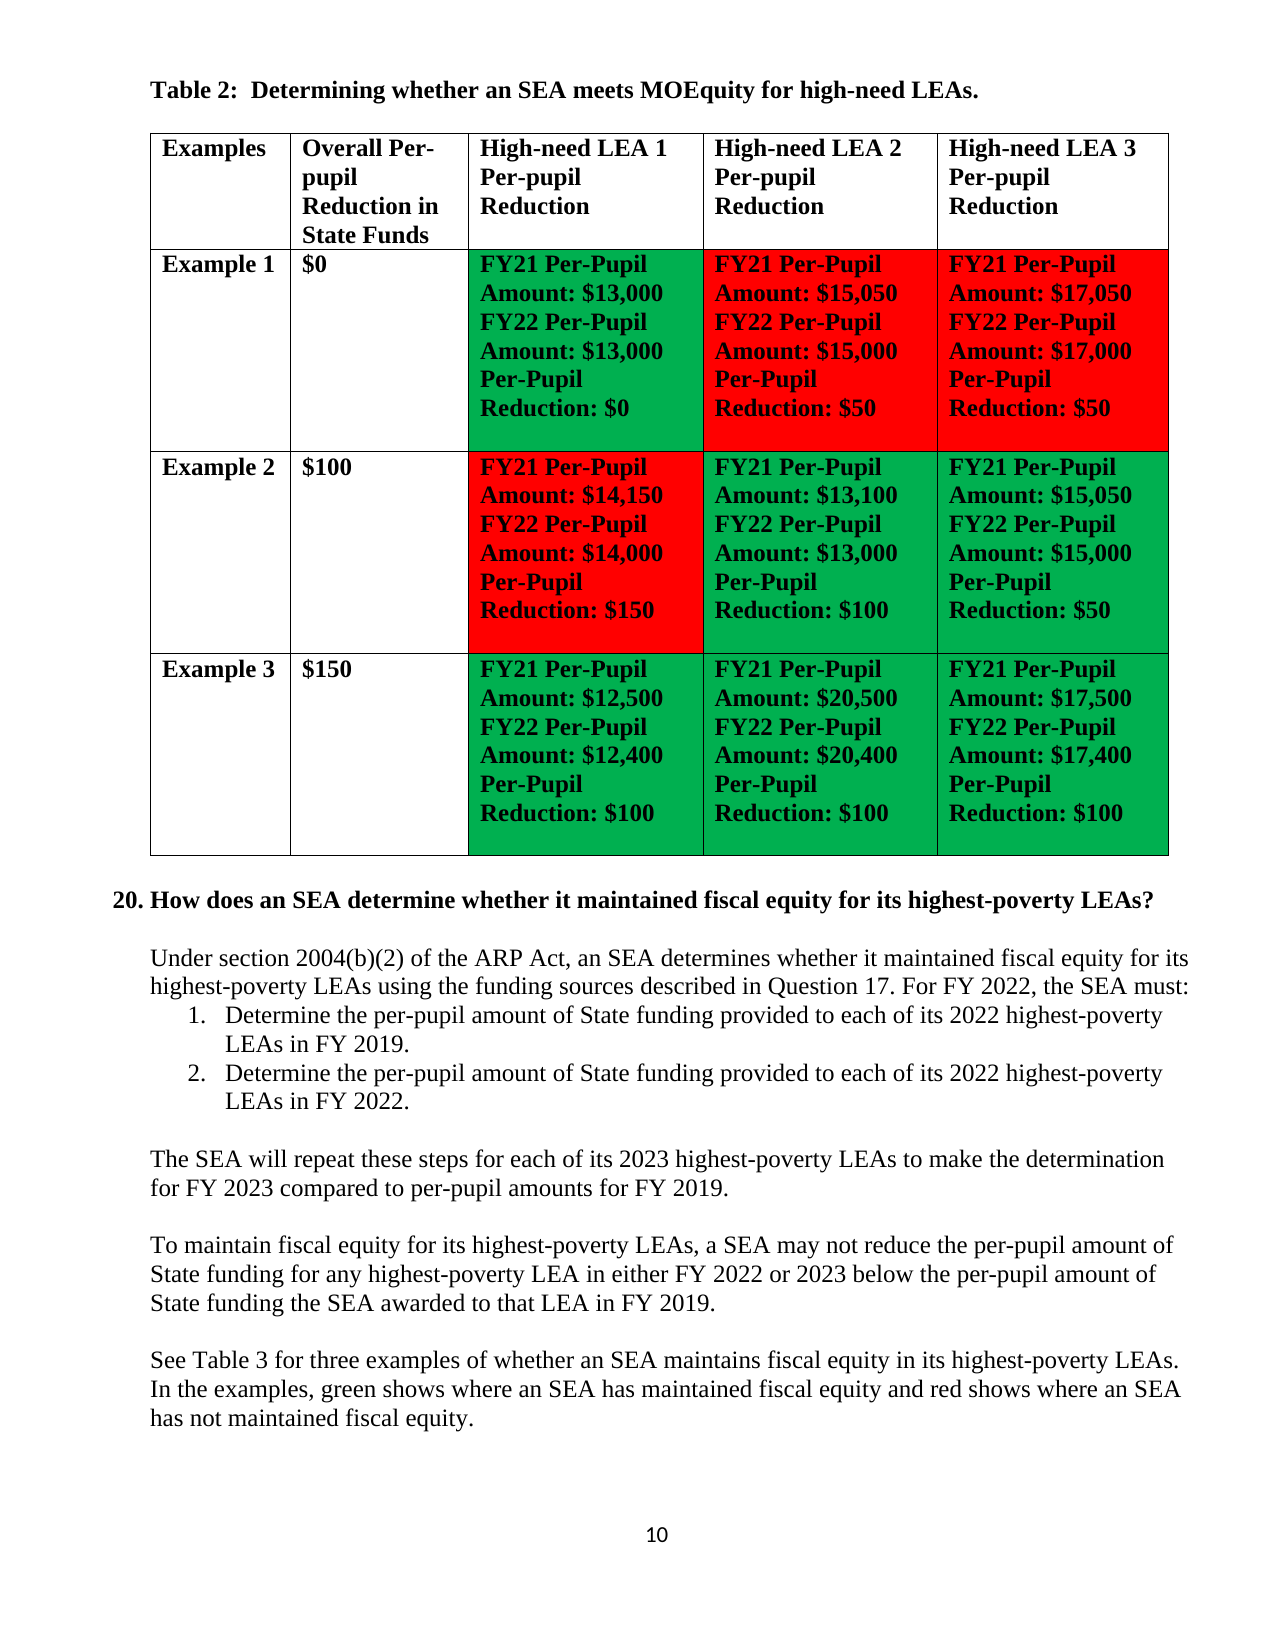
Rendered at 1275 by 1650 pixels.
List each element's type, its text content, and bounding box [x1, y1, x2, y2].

list Under section 2004(b)(2) of the ARP Act, an SEA determines whether it maintained fiscal equity for its highest-poverty LEAs using the funding sources described in Question 17. For FY 2022, the SEA must: [150, 943, 1200, 1000]
table_header Examples [151, 134, 290, 248]
table_header High-need LEA 2 Per-pupil Reduction [704, 134, 937, 248]
table_cell Example 1 [151, 250, 290, 451]
table_cell FY21 Per-Pupil Amount: $17,500 FY22 Per-Pupil Amount: $17,400 Per-Pupil Reduction: $100 [938, 654, 1168, 855]
table_header High-need LEA 1 Per-pupil Reduction [469, 134, 703, 248]
table_cell FY21 Per-Pupil Amount: $12,500 FY22 Per-Pupil Amount: $12,400 Per-Pupil Reduction: $100 [469, 654, 703, 855]
table_cell $100 [291, 452, 468, 653]
list How does an SEA determine whether it maintained fiscal equity for its highest-poverty LEAs? [112, 885, 1200, 914]
table_cell $0 [291, 250, 468, 451]
text To maintain fiscal equity for its highest-poverty LEAs, a SEA may not reduce the per-pupil amount of State funding for any highest-poverty LEA in either FY 2022 or 2023 below the per-pupil amount of State funding the SEA awarded to that LEA in FY 2019. [150, 1230, 1200, 1316]
table_cell Example 3 [151, 654, 290, 855]
list Table 2: Determining whether an SEA meets MOEquity for high-need LEAs. [150, 75, 1200, 104]
table_cell Example 2 [151, 452, 290, 653]
table_cell FY21 Per-Pupil Amount: $14,150 FY22 Per-Pupil Amount: $14,000 Per-Pupil Reduction: $150 [469, 452, 703, 653]
table_cell FY21 Per-Pupil Amount: $17,050 FY22 Per-Pupil Amount: $17,000 Per-Pupil Reduction: $50 [938, 250, 1168, 451]
table_cell FY21 Per-Pupil Amount: $13,100 FY22 Per-Pupil Amount: $13,000 Per-Pupil Reduction: $100 [704, 452, 937, 653]
table_cell $150 [291, 654, 468, 855]
table_cell FY21 Per-Pupil Amount: $20,500 FY22 Per-Pupil Amount: $20,400 Per-Pupil Reduction: $100 [704, 654, 937, 855]
list See Table 3 for three examples of whether an SEA maintains fiscal equity in its highest-poverty LEAs. In the examples, green shows where an SEA has maintained fiscal equity and red shows where an SEA has not maintained fiscal equity. [150, 1345, 1200, 1431]
list Determine the per-pupil amount of State funding provided to each of its 2022 highest-poverty LEAs in FY 2019. [187, 1000, 1200, 1058]
table_header High-need LEA 3 Per-pupil Reduction [938, 134, 1168, 248]
table_cell FY21 Per-Pupil Amount: $15,050 FY22 Per-Pupil Amount: $15,000 Per-Pupil Reduction: $50 [938, 452, 1168, 653]
text The SEA will repeat these steps for each of its 2023 highest-poverty LEAs to make the determination for FY 2023 compared to per-pupil amounts for FY 2019. [150, 1144, 1200, 1201]
table_cell FY21 Per-Pupil Amount: $15,050 FY22 Per-Pupil Amount: $15,000 Per-Pupil Reduction: $50 [704, 250, 937, 451]
list Determine the per-pupil amount of State funding provided to each of its 2022 highest-poverty LEAs in FY 2022. [187, 1058, 1200, 1115]
table_cell FY21 Per-Pupil Amount: $13,000 FY22 Per-Pupil Amount: $13,000 Per-Pupil Reduction: $0 [469, 250, 703, 451]
table_header Overall Per-pupil Reduction in State Funds [291, 134, 468, 248]
